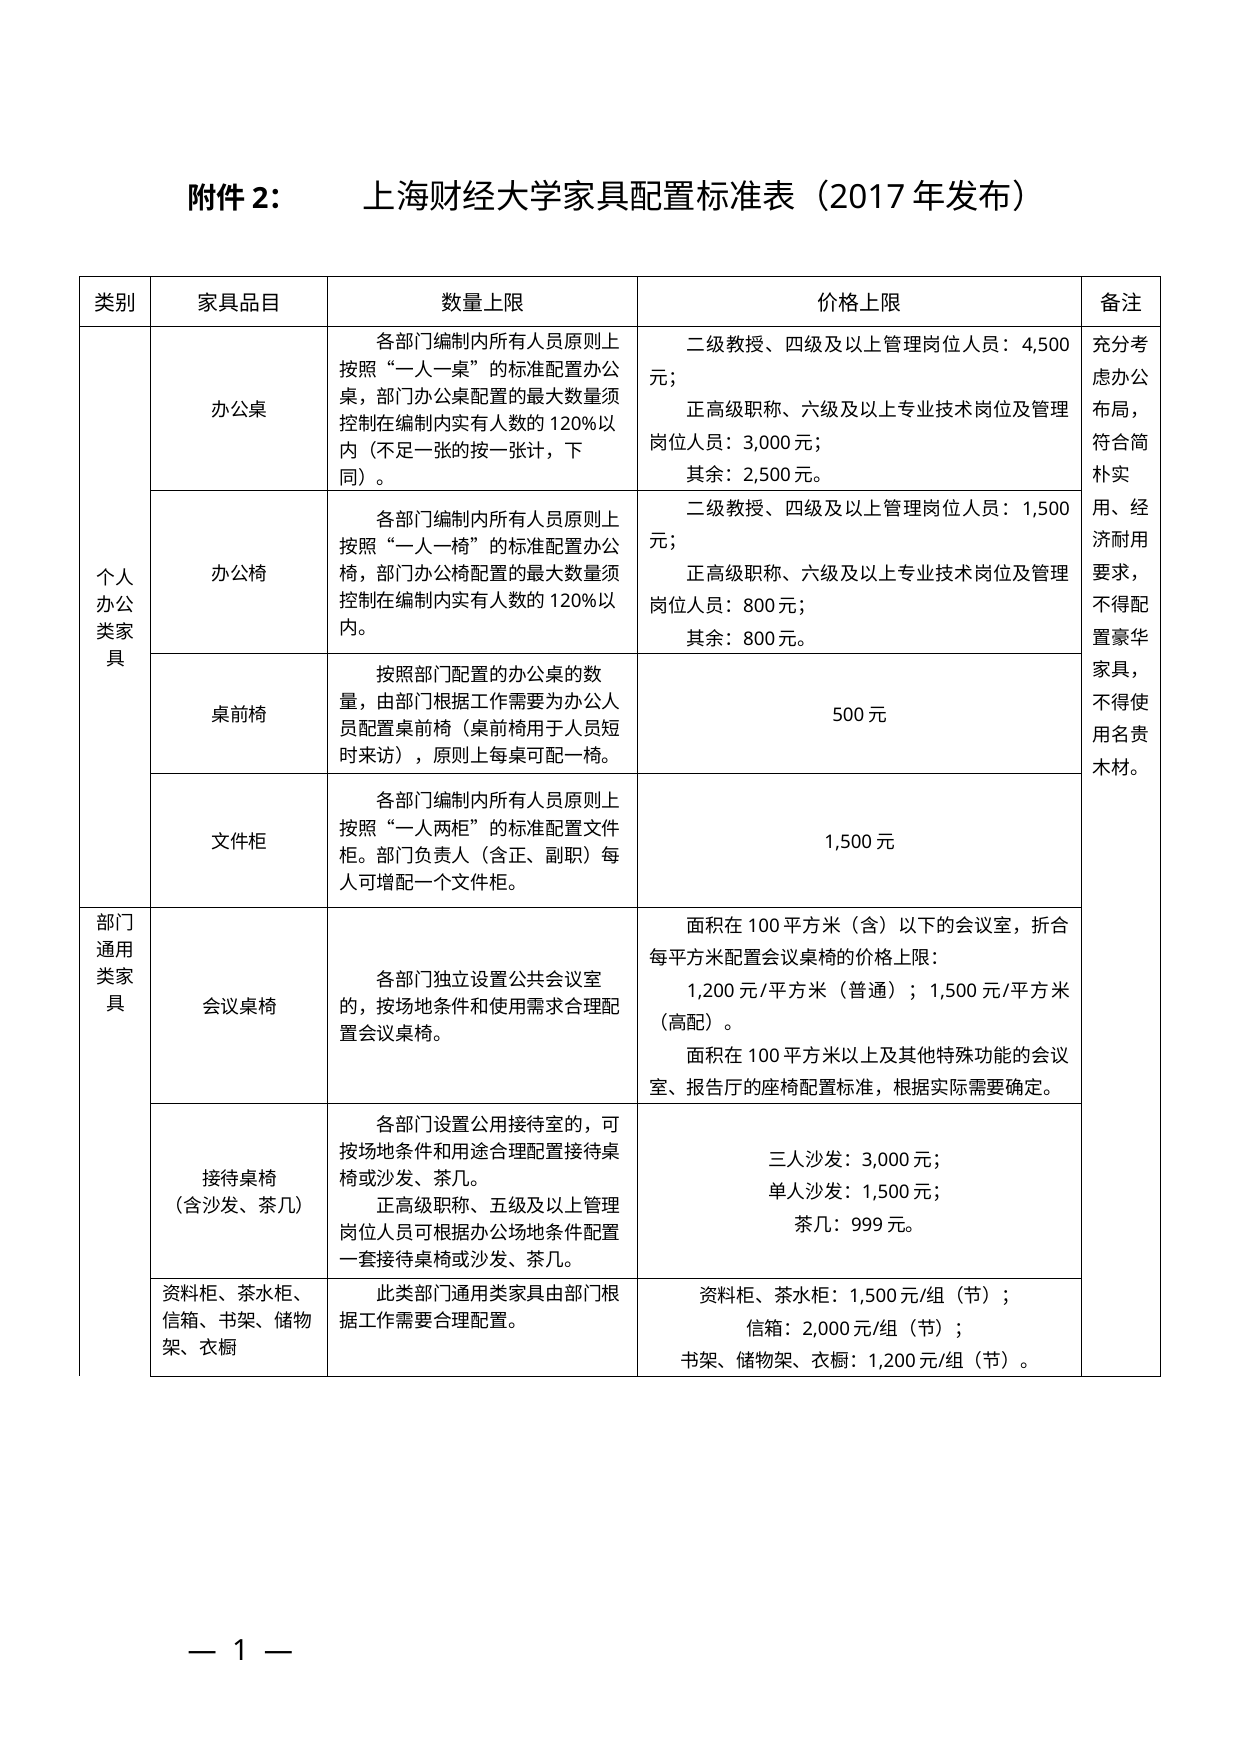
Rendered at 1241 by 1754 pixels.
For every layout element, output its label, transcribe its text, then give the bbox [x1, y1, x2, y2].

table_cell 会议桌椅 [151, 908, 327, 1103]
table_cell 个人办公类家具 [80, 327, 150, 907]
table_cell 各部门编制内所有人员原则上按照“一人一椅”的标准配置办公椅，部门办公椅配置的最大数量须控制在编制内实有人数的120%以内。 [328, 491, 637, 653]
table_cell 充分考虑办公布局，符合简朴实用、经济耐用要求，不得配置豪华家具，不得使用名贵木材。 [1082, 327, 1160, 1376]
table_cell 此类部门通用类家具由部门根据工作需要合理配置。 [328, 1279, 637, 1376]
table_cell 各部门编制内所有人员原则上按照“一人两柜”的标准配置文件柜。部门负责人（含正、副职）每人可增配一个文件柜。 [328, 774, 637, 907]
table_cell 部门通用类家具 [80, 908, 150, 1376]
table_cell 面积在100平方米（含）以下的会议室，折合每平方米配置会议桌椅的价格上限： 1,200元/平方米（普通）；1,500元/平方米（高配）。 面积在100平方米以上及其他特殊功能的会议室、报告厅的座椅配置标准，根据实际需要确定。 [638, 908, 1081, 1103]
table_header 备注 [1082, 277, 1160, 326]
text 附件2： 上海财经大学家具配置标准表（2017年发布） [187, 162, 1053, 227]
table_cell 二级教授、四级及以上管理岗位人员：4,500元； 正高级职称、六级及以上专业技术岗位及管理岗位人员：3,000元； 其余：2,500元。 [638, 327, 1081, 490]
table_cell 文件柜 [151, 774, 327, 907]
table_cell 各部门设置公用接待室的，可按场地条件和用途合理配置接待桌椅或沙发、茶几。 正高级职称、五级及以上管理岗位人员可根据办公场地条件配置一套接待桌椅或沙发、茶几。 [328, 1104, 637, 1277]
table_cell 接待桌椅 （含沙发、茶几） [151, 1104, 327, 1277]
table_cell 资料柜、茶水柜、信箱、书架、储物架、衣橱 [151, 1279, 327, 1376]
table_cell 500元 [638, 654, 1081, 773]
table_cell 资料柜、茶水柜：1,500元/组（节）； 信箱：2,000元/组（节）； 书架、储物架、衣橱：1,200元/组（节）。 [638, 1279, 1081, 1376]
table_cell 1,500元 [638, 774, 1081, 907]
table_header 数量上限 [328, 277, 637, 326]
table_cell 按照部门配置的办公桌的数量，由部门根据工作需要为办公人员配置桌前椅（桌前椅用于人员短时来访），原则上每桌可配一椅。 [328, 654, 637, 773]
table_cell 办公椅 [151, 491, 327, 653]
table_cell 桌前椅 [151, 654, 327, 773]
table_cell 二级教授、四级及以上管理岗位人员：1,500元； 正高级职称、六级及以上专业技术岗位及管理岗位人员：800元； 其余：800元。 [638, 491, 1081, 653]
table_cell 办公桌 [151, 327, 327, 490]
table_cell 三人沙发：3,000元； 单人沙发：1,500元； 茶几：999元。 [638, 1104, 1081, 1277]
table_cell 各部门独立设置公共会议室的，按场地条件和使用需求合理配置会议桌椅。 [328, 908, 637, 1103]
table_header 类别 [80, 277, 150, 326]
table_cell 各部门编制内所有人员原则上按照“一人一桌”的标准配置办公桌，部门办公桌配置的最大数量须控制在编制内实有人数的120%以内（不足一张的按一张计，下同）。 [328, 327, 637, 490]
table_header 价格上限 [638, 277, 1081, 326]
table_header 家具品目 [151, 277, 327, 326]
